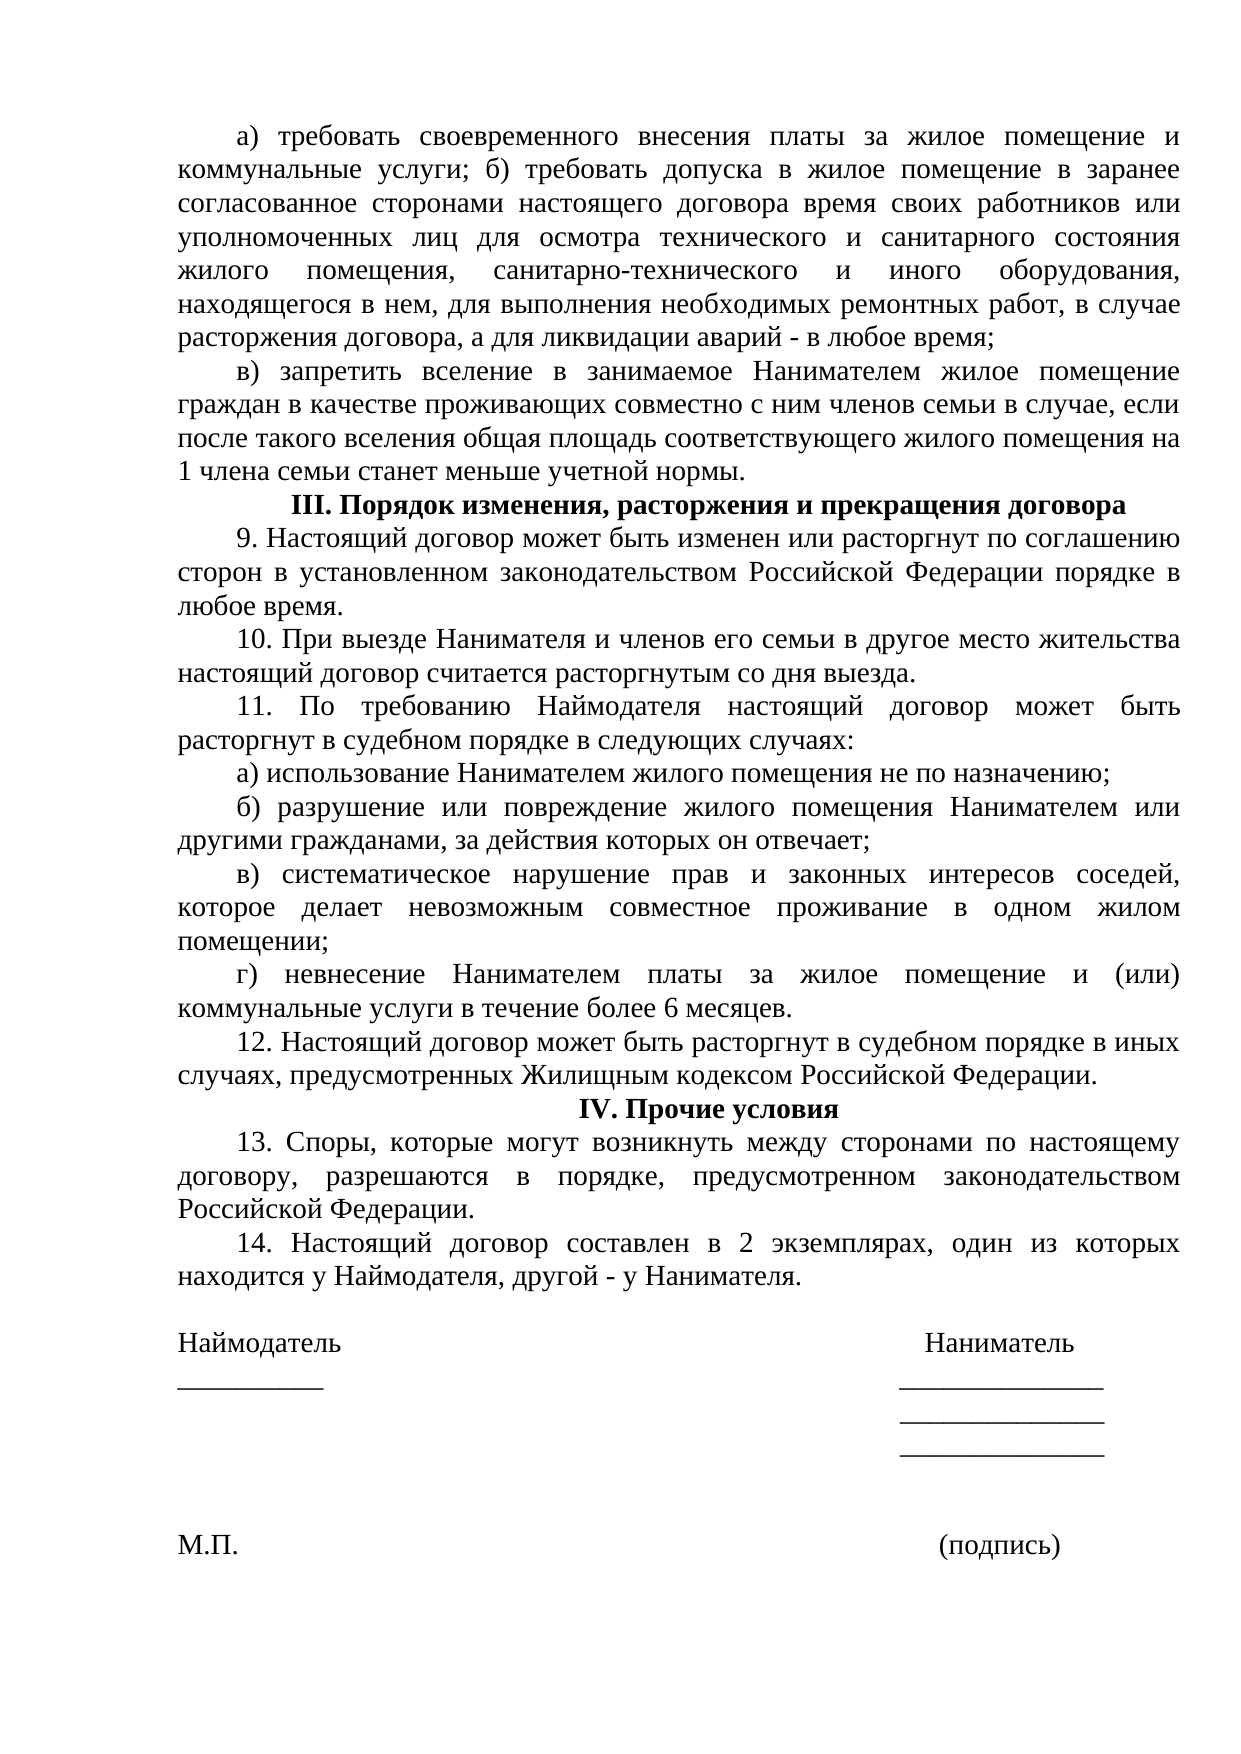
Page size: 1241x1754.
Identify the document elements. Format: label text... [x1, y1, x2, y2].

text 9. Настоящий договор может быть изменен или расторгнут по соглашению сторон в установленном законодательством Российской Федерации порядке в любое время. [177, 521, 1181, 621]
text 13. Споры, которые могут возникнуть между сторонами по настоящему договору, разрешаются в порядке, предусмотренном законодательством Российской Федерации. [177, 1124, 1181, 1225]
text в) запретить вселение в занимаемое Нанимателем жилое помещение граждан в качестве проживающих совместно с ним членов семьи в случае, если после такого вселения общая площадь соответствующего жилого помещения на 1 члена семьи станет меньше учетной нормы. [177, 353, 1181, 487]
text 10. При выезде Нанимателя и членов его семьи в другое место жительства настоящий договор считается расторгнутым со дня выезда. [177, 621, 1181, 688]
text г) невнесение Нанимателем платы за жилое помещение и (или) коммунальные услуги в течение более 6 месяцев. [177, 957, 1181, 1024]
text а) использование Нанимателем жилого помещения не по назначению; [177, 755, 1181, 789]
text в) систематическое нарушение прав и законных интересов соседей, которое делает невозможным совместное проживание в одном жилом помещении; [177, 856, 1181, 957]
text 12. Настоящий договор может быть расторгнут в судебном порядке в иных случаях, предусмотренных Жилищным кодексом Российской Федерации. [177, 1024, 1181, 1091]
text ______________ [177, 1393, 1181, 1426]
text 11. По требованию Наймодателя настоящий договор может быть расторгнут в судебном порядке в следующих случаях: [177, 688, 1181, 755]
text ______________ [177, 1426, 1181, 1460]
text III. Порядок изменения, расторжения и прекращения договора [177, 487, 1181, 521]
text 14. Настоящий договор составлен в 2 экземплярах, один из которых находится у Наймодателя, другой - у Нанимателя. [177, 1225, 1181, 1292]
text IV. Прочие условия [177, 1091, 1181, 1124]
text М.П. (подпись) [177, 1527, 1181, 1560]
text __________ ______________ [177, 1359, 1181, 1393]
text а) требовать своевременного внесения платы за жилое помещение и коммунальные услуги; б) требовать допуска в жилое помещение в заранее согласованное сторонами настоящего договора время своих работников или уполномоченных лиц для осмотра технического и санитарного состояния жилого помещения, санитарно-технического и иного оборудования, находящегося в нем, для выполнения необходимых ремонтных работ, в случае расторжения договора, а для ликвидации аварий - в любое время; [177, 118, 1181, 353]
text Наймодатель Наниматель [177, 1326, 1181, 1359]
text б) разрушение или повреждение жилого помещения Нанимателем или другими гражданами, за действия которых он отвечает; [177, 789, 1181, 856]
